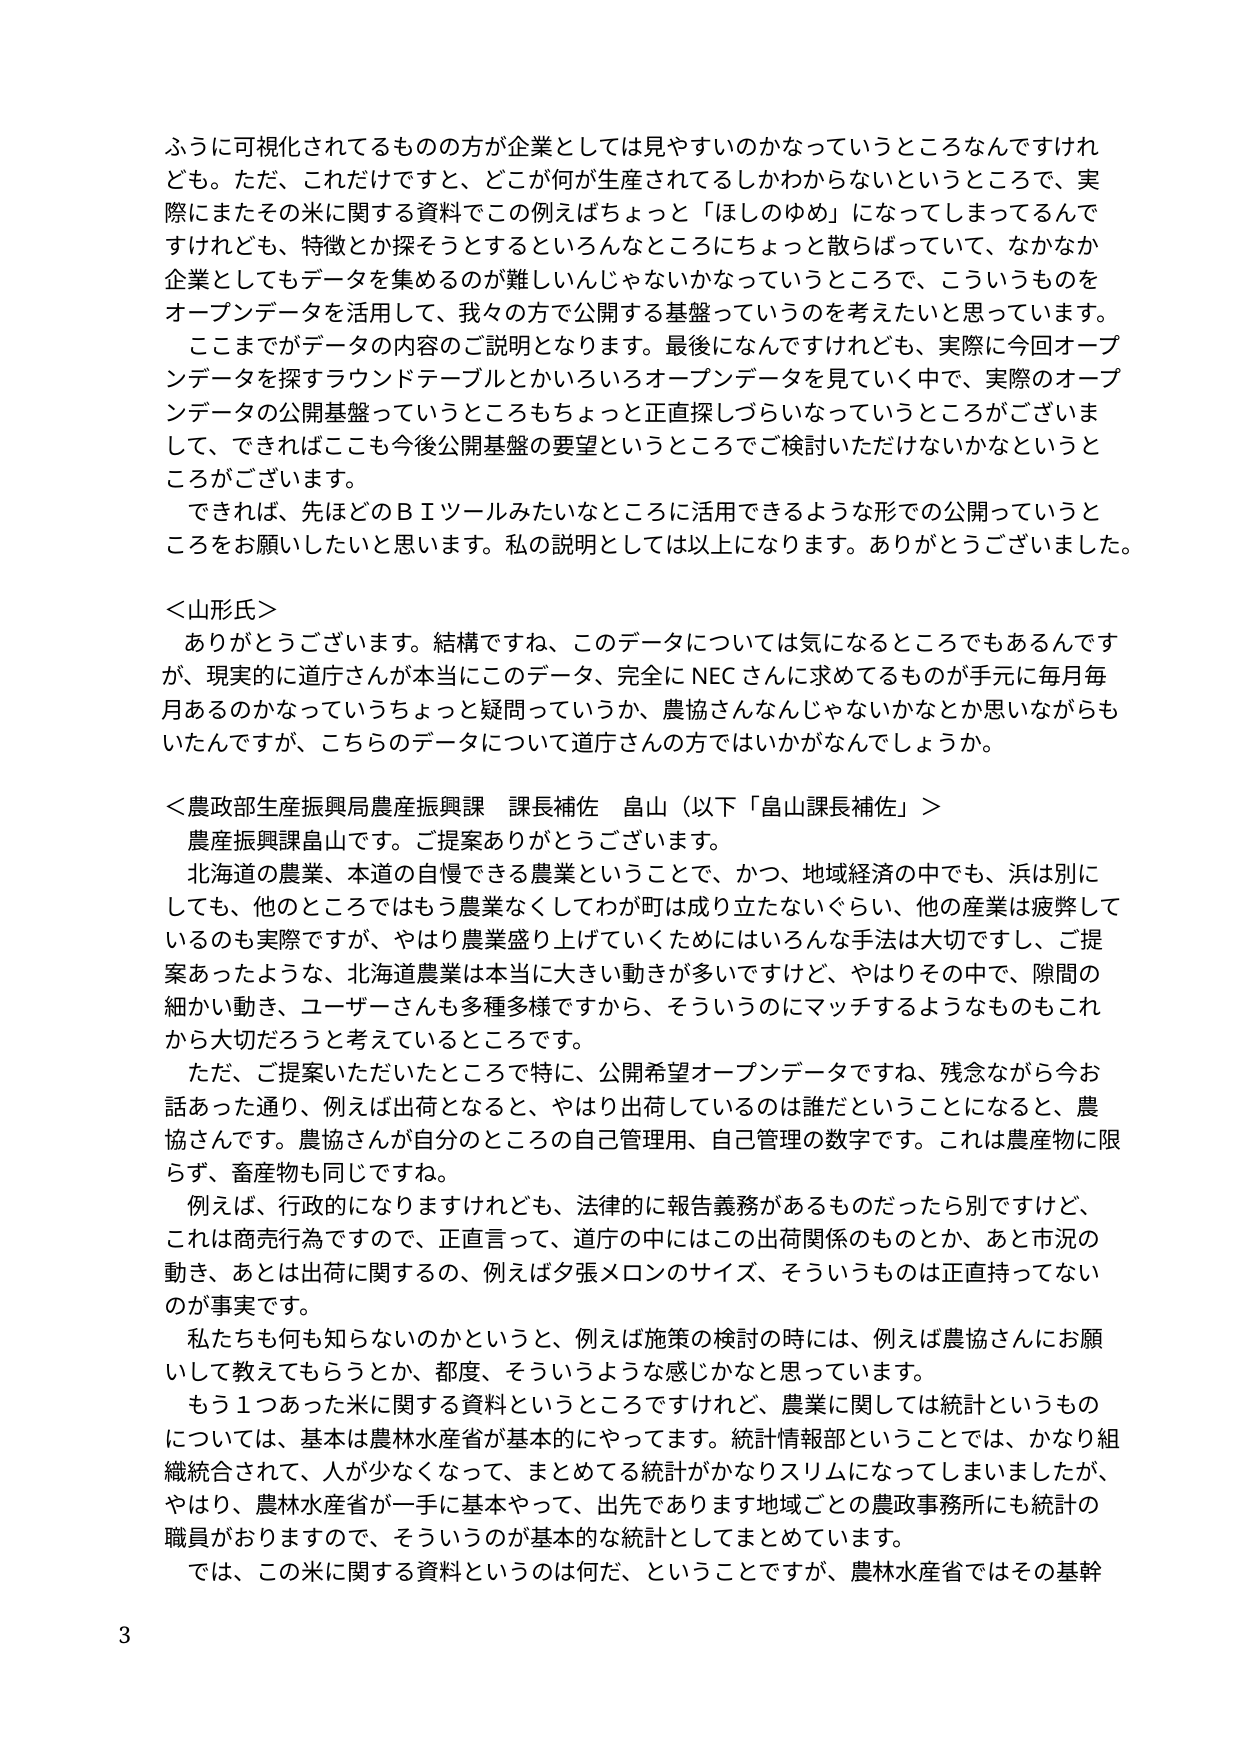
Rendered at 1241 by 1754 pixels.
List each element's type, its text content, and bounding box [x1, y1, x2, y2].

text ただ、ご提案いただいたところで特に、公開希望オープンデータですね、残念ながら今お話あった通り、例えば出荷となると、やはり出荷しているのは誰だということになると、農協さんです。農協さんが自分のところの自己管理用、自己管理の数字です。これは農産物に限らず、畜産物も同じですね。 [164, 1055, 1122, 1188]
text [164, 128, 1122, 328]
text ＜農政部生産振興局農産振興課 課長補佐 畠山（以下「畠山課長補佐」＞ [164, 789, 1122, 822]
text もう１つあった米に関する資料というところですけれど、農業に関しては統計というものについては、基本は農林水産省が基本的にやってます。統計情報部ということでは、かなり組織統合されて、人が少なくなって、まとめてる統計がかなりスリムになってしまいましたが、やはり、農林水産省が一手に基本やって、出先であります地域ごとの農政事務所にも統計の職員がおりますので、そういうのが基本的な統計としてまとめています。 [164, 1387, 1122, 1553]
text ＜山形氏＞ [164, 592, 1122, 625]
text できれば、先ほどのＢＩツールみたいなところに活用できるような形での公開っていうところをお願いしたいと思います。私の説明としては以上になります。ありがとうございました。 [164, 494, 1122, 561]
text 農産振興課畠山です。ご提案ありがとうございます。 [164, 822, 1122, 856]
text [164, 1553, 1122, 1587]
text 北海道の農業、本道の自慢できる農業ということで、かつ、地域経済の中でも、浜は別にしても、他のところではもう農業なくしてわが町は成り立たないぐらい、他の産業は疲弊しているのも実際ですが、やはり農業盛り上げていくためにはいろんな手法は大切ですし、ご提案あったような、北海道農業は本当に大きい動きが多いですけど、やはりその中で、隙間の細かい動き、ユーザーさんも多種多様ですから、そういうのにマッチするようなものもこれから大切だろうと考えているところです。 [164, 856, 1122, 1055]
text 私たちも何も知らないのかというと、例えば施策の検討の時には、例えば農協さんにお願いして教えてもらうとか、都度、そういうような感じかなと思っています。 [164, 1321, 1122, 1387]
text 例えば、行政的になりますけれども、法律的に報告義務があるものだったら別ですけど、これは商売行為ですので、正直言って、道庁の中にはこの出荷関係のものとか、あと市況の動き、あとは出荷に関するの、例えば夕張メロンのサイズ、そういうものは正直持ってないのが事実です。 [164, 1188, 1122, 1321]
text ありがとうございます。結構ですね、このデータについては気になるところでもあるんですが、現実的に道庁さんが本当にこのデータ、完全にNECさんに求めてるものが手元に毎月毎月あるのかなっていうちょっと疑問っていうか、農協さんなんじゃないかなとか思いながらもいたんですが、こちらのデータについて道庁さんの方ではいかがなんでしょうか。 [161, 625, 1122, 758]
text ここまでがデータの内容のご説明となります。最後になんですけれども、実際に今回オープンデータを探すラウンドテーブルとかいろいろオープンデータを見ていく中で、実際のオープンデータの公開基盤っていうところもちょっと正直探しづらいなっていうところがございまして、できればここも今後公開基盤の要望というところでご検討いただけないかなというところがございます。 [164, 328, 1122, 494]
